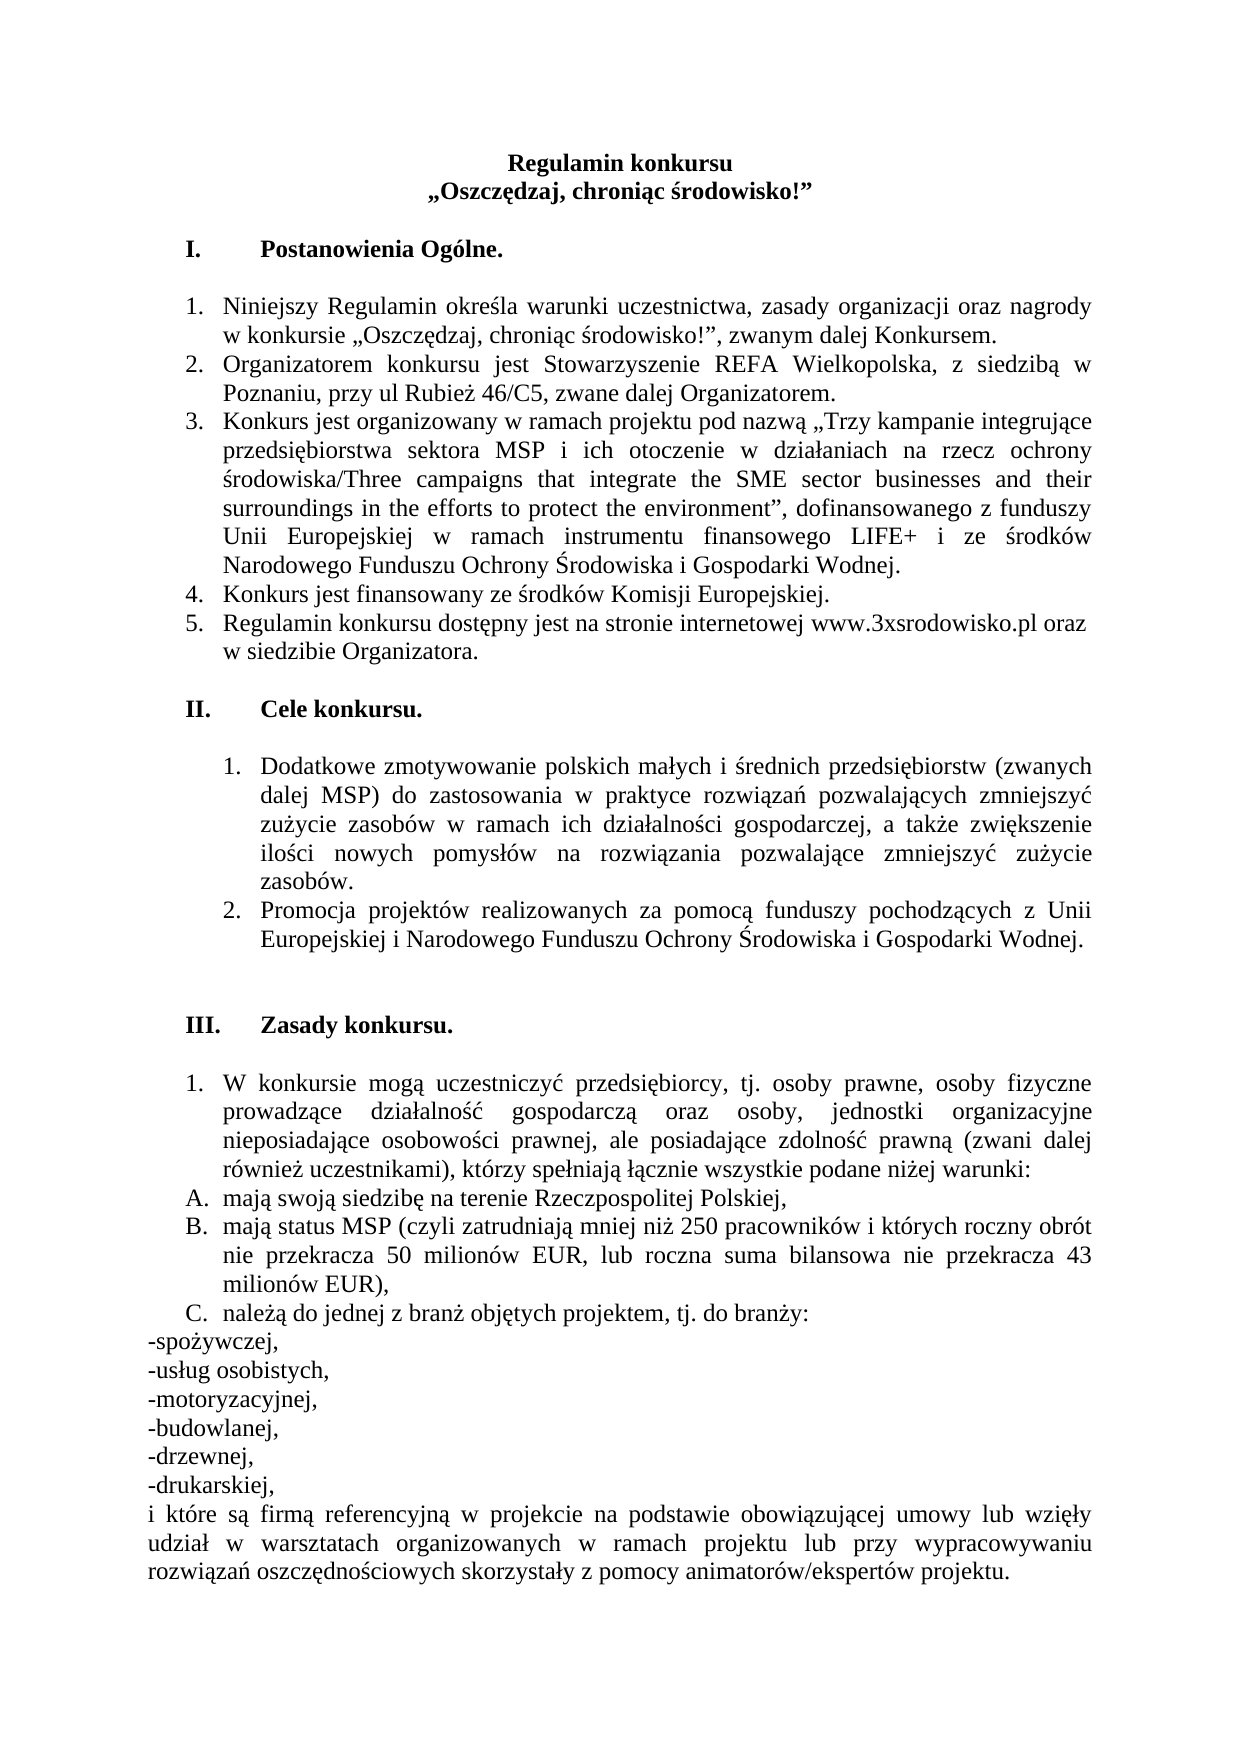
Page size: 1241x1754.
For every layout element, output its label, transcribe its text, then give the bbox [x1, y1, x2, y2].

list Dodatkowe zmotywowanie polskich małych i średnich przedsiębiorstw (zwanych dalej MSP) do zastosowania w praktyce rozwiązań pozwalających zmniejszyć zużycie zasobów w ramach ich działalności gospodarczej, a także zwiększenie ilości nowych pomysłów na rozwiązania pozwalające zmniejszyć zużycie zasobów. [223, 751, 1093, 895]
text Regulamin konkursu [148, 148, 1093, 176]
text „Oszczędzaj, chroniąc środowisko!” [148, 176, 1093, 205]
list Regulamin konkursu dostępny jest na stronie internetowej www.3xsrodowisko.pl oraz w siedzibie Organizatora. [185, 608, 1093, 665]
list Organizatorem konkursu jest Stowarzyszenie REFA Wielkopolska, z siedzibą w Poznaniu, przy ul Rubież 46/C5, zwane dalej Organizatorem. [185, 349, 1093, 406]
list Promocja projektów realizowanych za pomocą funduszy pochodzących z Unii Europejskiej i Narodowego Funduszu Ochrony Środowiska i Gospodarki Wodnej. [223, 895, 1093, 953]
list mają swoją siedzibę na terenie Rzeczpospolitej Polskiej, [185, 1183, 1093, 1211]
list Konkurs jest organizowany w ramach projektu pod nazwą „Trzy kampanie integrujące przedsiębiorstwa sektora MSP i ich otoczenie w działaniach na rzecz ochrony środowiska/Three campaigns that integrate the SME sector businesses and their surroundings in the efforts to protect the environment”, dofinansowanego z funduszy Unii Europejskiej w ramach instrumentu finansowego LIFE+ i ze środków Narodowego Funduszu Ochrony Środowiska i Gospodarki Wodnej. [185, 406, 1093, 579]
text -drukarskiej, [148, 1470, 1093, 1499]
list Niniejszy Regulamin określa warunki uczestnictwa, zasady organizacji oraz nagrody w konkursie „Oszczędzaj, chroniąc środowisko!”, zwanym dalej Konkursem. [185, 291, 1093, 349]
list W konkursie mogą uczestniczyć przedsiębiorcy, tj. osoby prawne, osoby fizyczne prowadzące działalność gospodarczą oraz osoby, jednostki organizacyjne nieposiadające osobowości prawnej, ale posiadające zdolność prawną (zwani dalej również uczestnikami), którzy spełniają łącznie wszystkie podane niżej warunki: [185, 1068, 1093, 1183]
list Zasady konkursu. [185, 1010, 1093, 1039]
list należą do jednej z branż objętych projektem, tj. do branży: [185, 1298, 1093, 1326]
text -drzewnej, [148, 1441, 1093, 1470]
list mają status MSP (czyli zatrudniają mniej niż 250 pracowników i których roczny obrót nie przekracza 50 milionów EUR, lub roczna suma bilansowa nie przekracza 43 milionów EUR), [185, 1211, 1093, 1298]
text -spożywczej, [148, 1326, 1093, 1355]
list Cele konkursu. [185, 694, 1093, 723]
list Konkurs jest finansowany ze środków Komisji Europejskiej. [185, 579, 1093, 608]
list Postanowienia Ogólne. [185, 234, 1093, 263]
text -motoryzacyjnej, [148, 1384, 1093, 1413]
text -budowlanej, [148, 1413, 1093, 1441]
text -usług osobistych, [148, 1355, 1093, 1384]
text i które są firmą referencyjną w projekcie na podstawie obowiązującej umowy lub wzięły udział w warsztatach organizowanych w ramach projektu lub przy wypracowywaniu rozwiązań oszczędnościowych skorzystały z pomocy animatorów/ekspertów projektu. [148, 1499, 1093, 1585]
